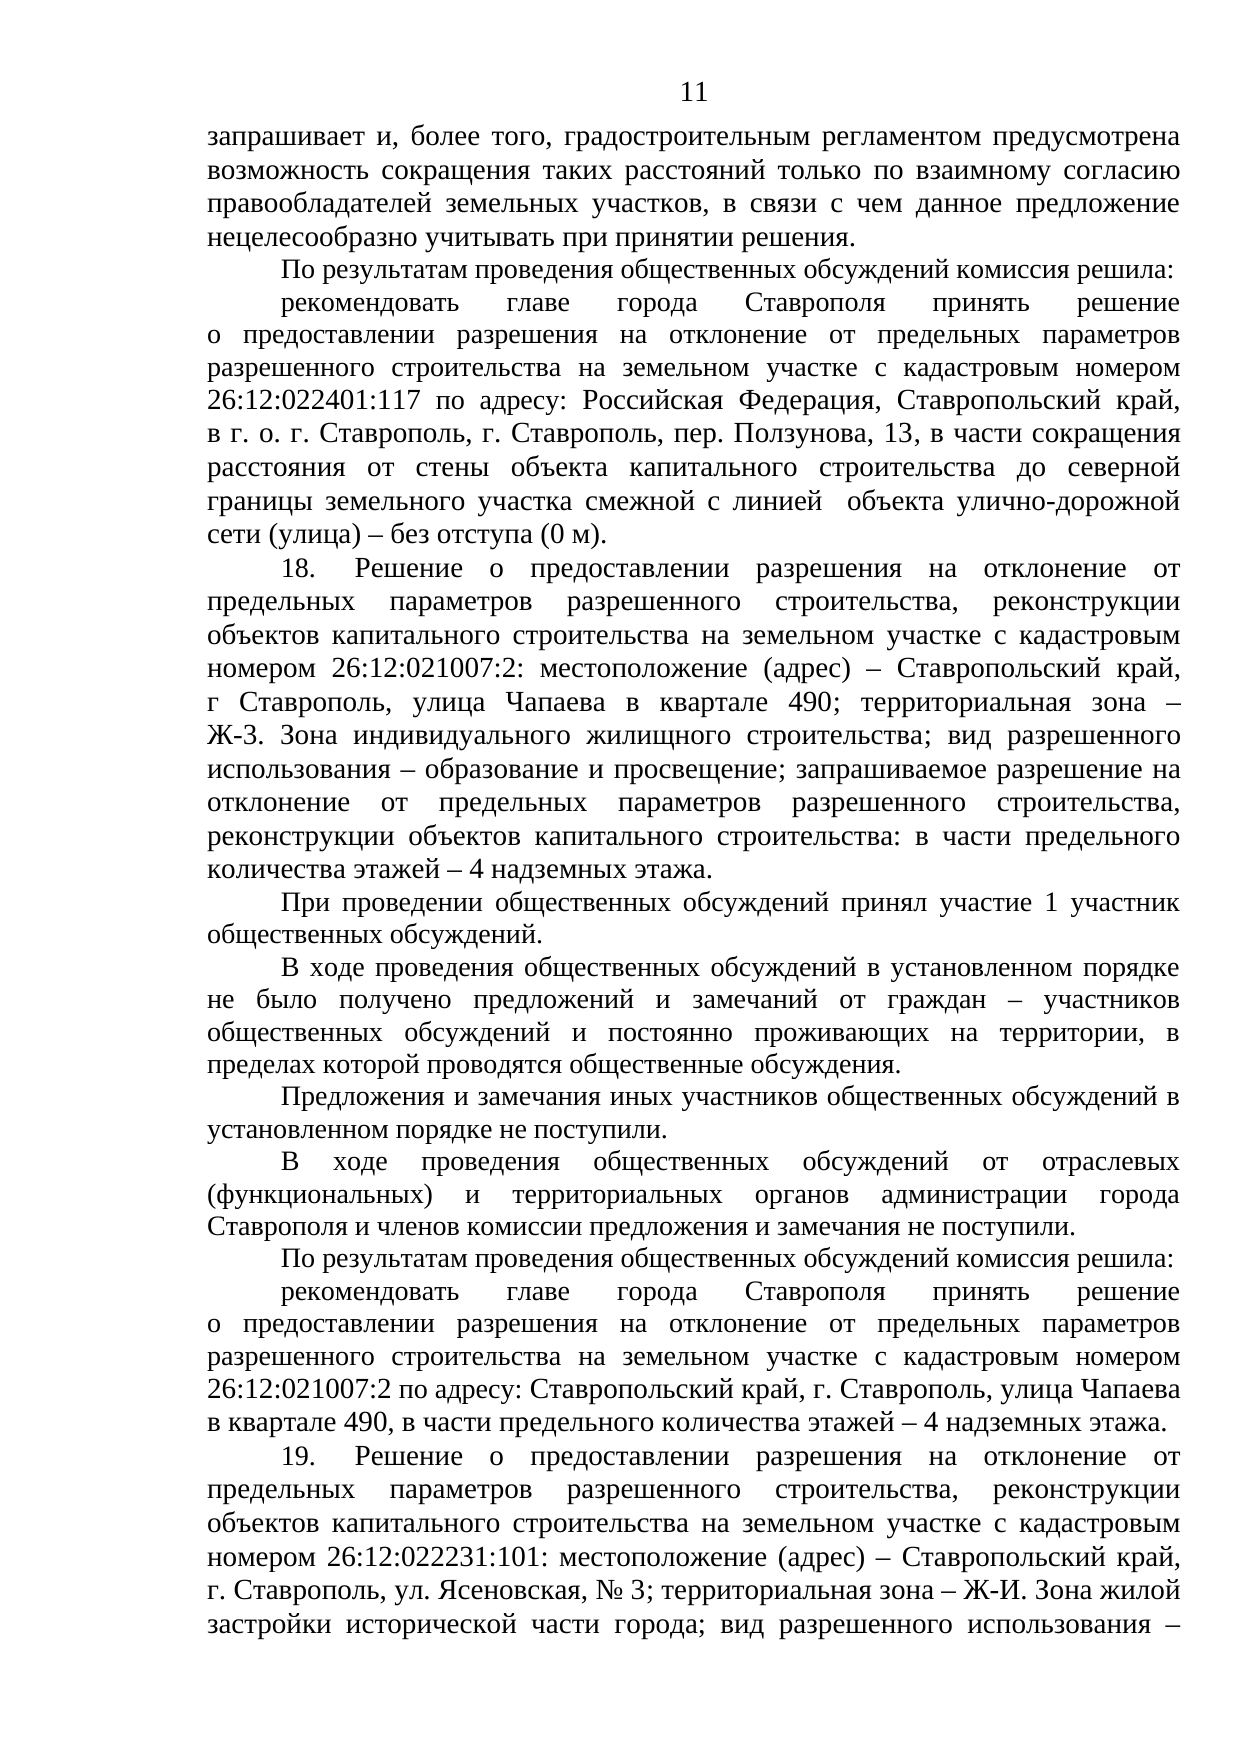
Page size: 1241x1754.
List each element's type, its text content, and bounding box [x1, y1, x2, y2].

list рекомендовать главе города Ставрополя принять решение о предоставлении разрешения на отклонение от предельных параметров разрешенного строительства на земельном участке с кадастровым номером 26:12:022401:117 по адресу: Российская Федерация, Ставропольский край, в г. о. г. Ставрополь, г. Ставрополь, пер. Ползунова, 13, в части сокращения расстояния от стены объекта капитального строительства до северной границы земельного участка смежной с линией объекта улично-дорожной сети (улица) – без отступа (0 м). [207, 285, 1181, 416]
list В ходе проведения общественных обсуждений в установленном порядке не было получено предложений и замечаний от граждан – участников общественных обсуждений и постоянно проживающих на территории, в пределах которой проводятся общественные обсуждения. [207, 950, 1181, 1079]
list рекомендовать главе города Ставрополя принять решение о предоставлении разрешения на отклонение от предельных параметров разрешенного строительства на земельном участке с кадастровым номером 26:12:022401:117 по адресу: Российская Федерация, Ставропольский край, в г. о. г. Ставрополь, г. Ставрополь, пер. Ползунова, 13, в части сокращения расстояния от стены объекта капитального строительства до северной границы земельного участка смежной с линией объекта улично-дорожной сети (улица) – без отступа (0 м). [207, 416, 1181, 550]
list Решение о предоставлении разрешения на отклонение от предельных параметров разрешенного строительства, реконструкции объектов капитального строительства на земельном участке с кадастровым номером 26:12:021007:2: местоположение (адрес) – Ставропольский край, г Ставрополь, улица Чапаева в квартале 490; территориальная зона – Ж-3. Зона индивидуального жилищного строительства; вид разрешенного использования – образование и просвещение; запрашиваемое разрешение на отклонение от предельных параметров разрешенного строительства, реконструкции объектов капитального строительства: в части предельного количества этажей – 4 надземных этажа. [207, 550, 1181, 885]
list В ходе проведения общественных обсуждений от отраслевых (функциональных) и территориальных органов администрации города Ставрополя и членов комиссии предложения и замечания не поступили. [207, 1144, 1181, 1241]
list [207, 1438, 1181, 1639]
list По результатам проведения общественных обсуждений комиссия решила: [207, 252, 1181, 285]
list рекомендовать главе города Ставрополя принять решение о предоставлении разрешения на отклонение от предельных параметров разрешенного строительства на земельном участке с кадастровым номером 26:12:021007:2 по адресу: Ставропольский край, г. Ставрополь, улица Чапаева в квартале 490, в части предельного количества этажей – 4 надземных этажа. [207, 1274, 1181, 1438]
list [207, 118, 1181, 252]
list При проведении общественных обсуждений принял участие 1 участник общественных обсуждений. [207, 885, 1181, 950]
list Предложения и замечания иных участников общественных обсуждений в установленном порядке не поступили. [207, 1079, 1181, 1144]
list По результатам проведения общественных обсуждений комиссия решила: [207, 1241, 1181, 1274]
